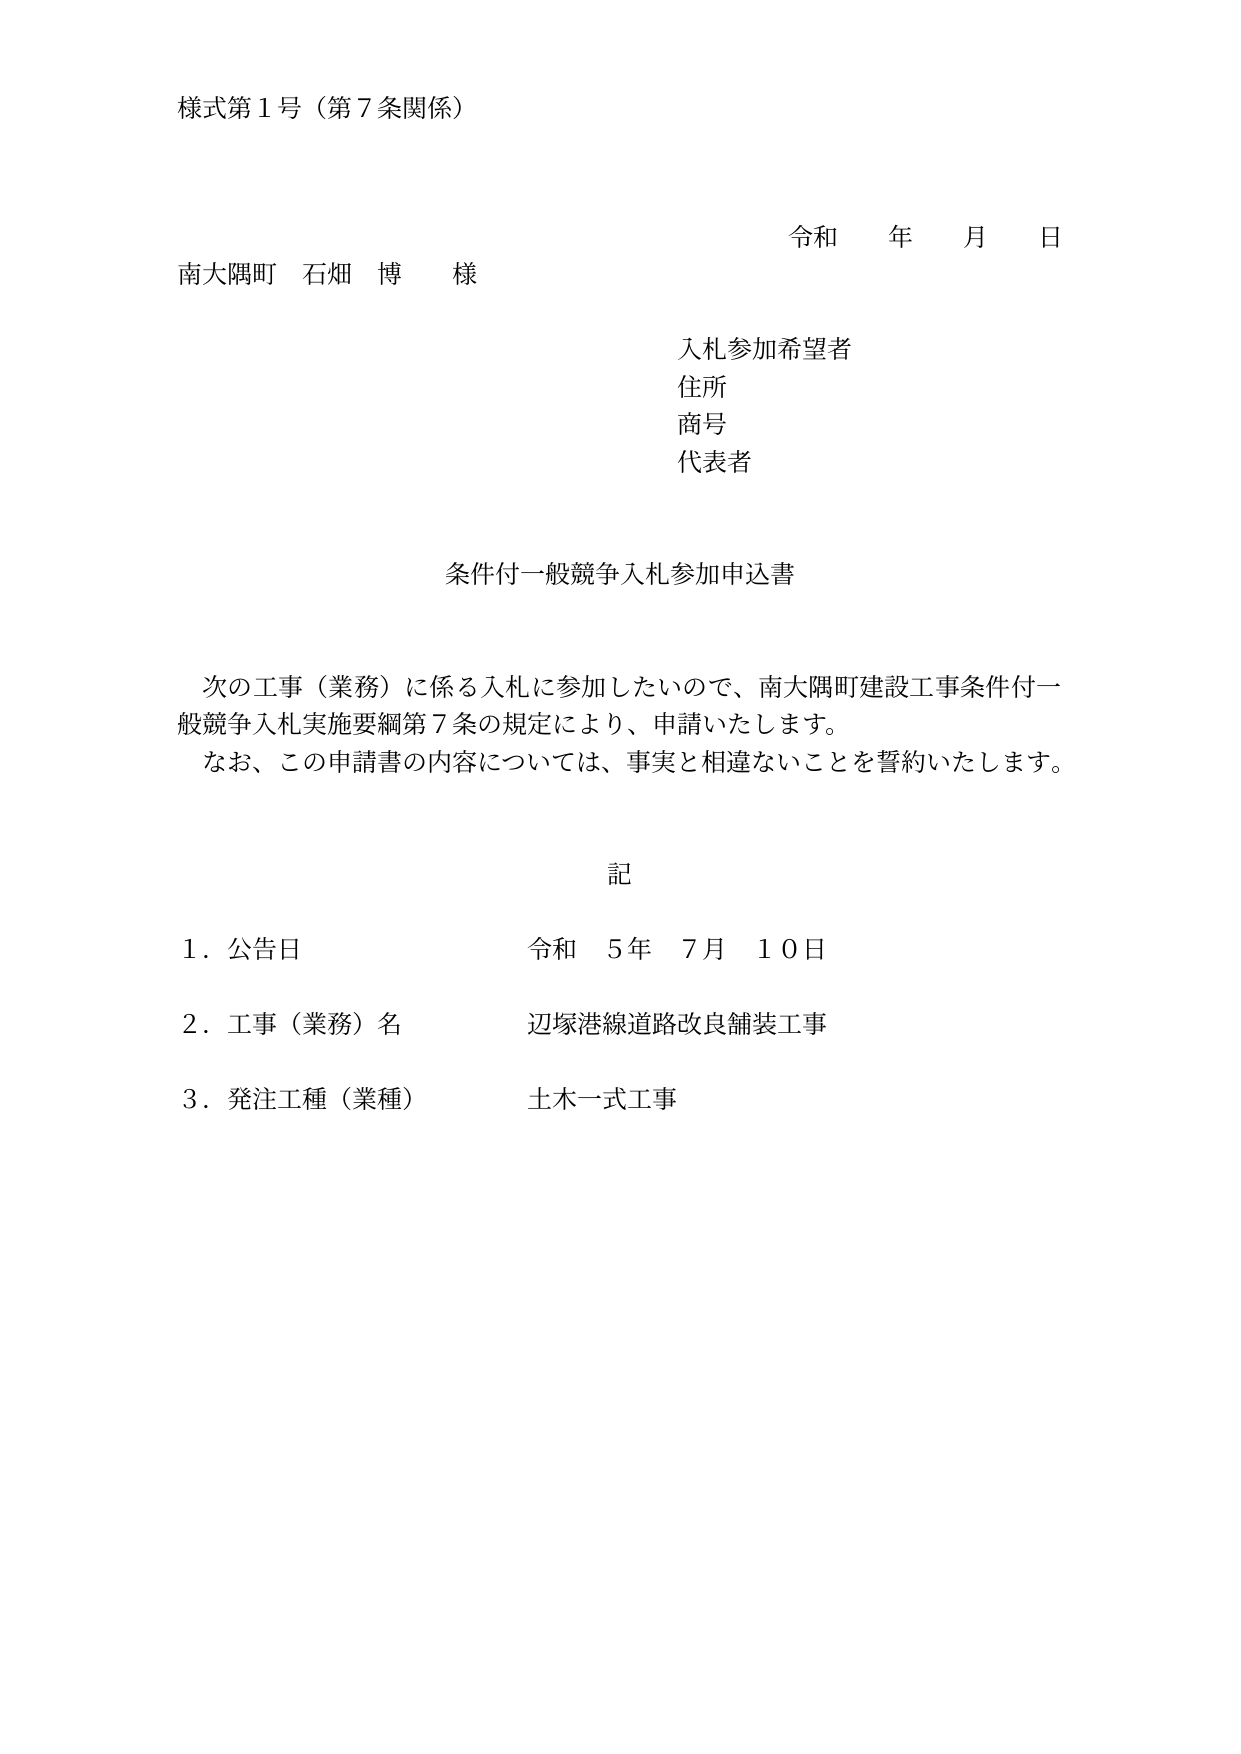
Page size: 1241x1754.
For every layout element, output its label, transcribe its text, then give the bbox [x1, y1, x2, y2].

text １．公告日 令和 ５年 ７月 １０日 [177, 929, 1063, 967]
text 商号 [177, 404, 1063, 442]
text ２．工事（業務）名 辺塚港線道路改良舗装工事 [177, 1004, 1063, 1042]
text 次の工事（業務）に係る入札に参加したいので、南大隅町建設工事条件付一般競争入札実施要綱第７条の規定により、申請いたします。 [177, 667, 1063, 742]
subtitle 記 [177, 854, 1063, 892]
text ３．発注工種（業種） 土木一式工事 [177, 1079, 1063, 1117]
text 令和 年 月 日 [177, 217, 1063, 254]
text なお、この申請書の内容については、事実と相違ないことを誓約いたします。 [177, 742, 1063, 779]
text 条件付一般競争入札参加申込書 [177, 554, 1063, 592]
text 南大隅町 石畑 博 様 [177, 254, 1063, 292]
text 住所 [177, 367, 1063, 404]
text 代表者 [177, 442, 1063, 479]
text 入札参加希望者 [177, 329, 1063, 367]
